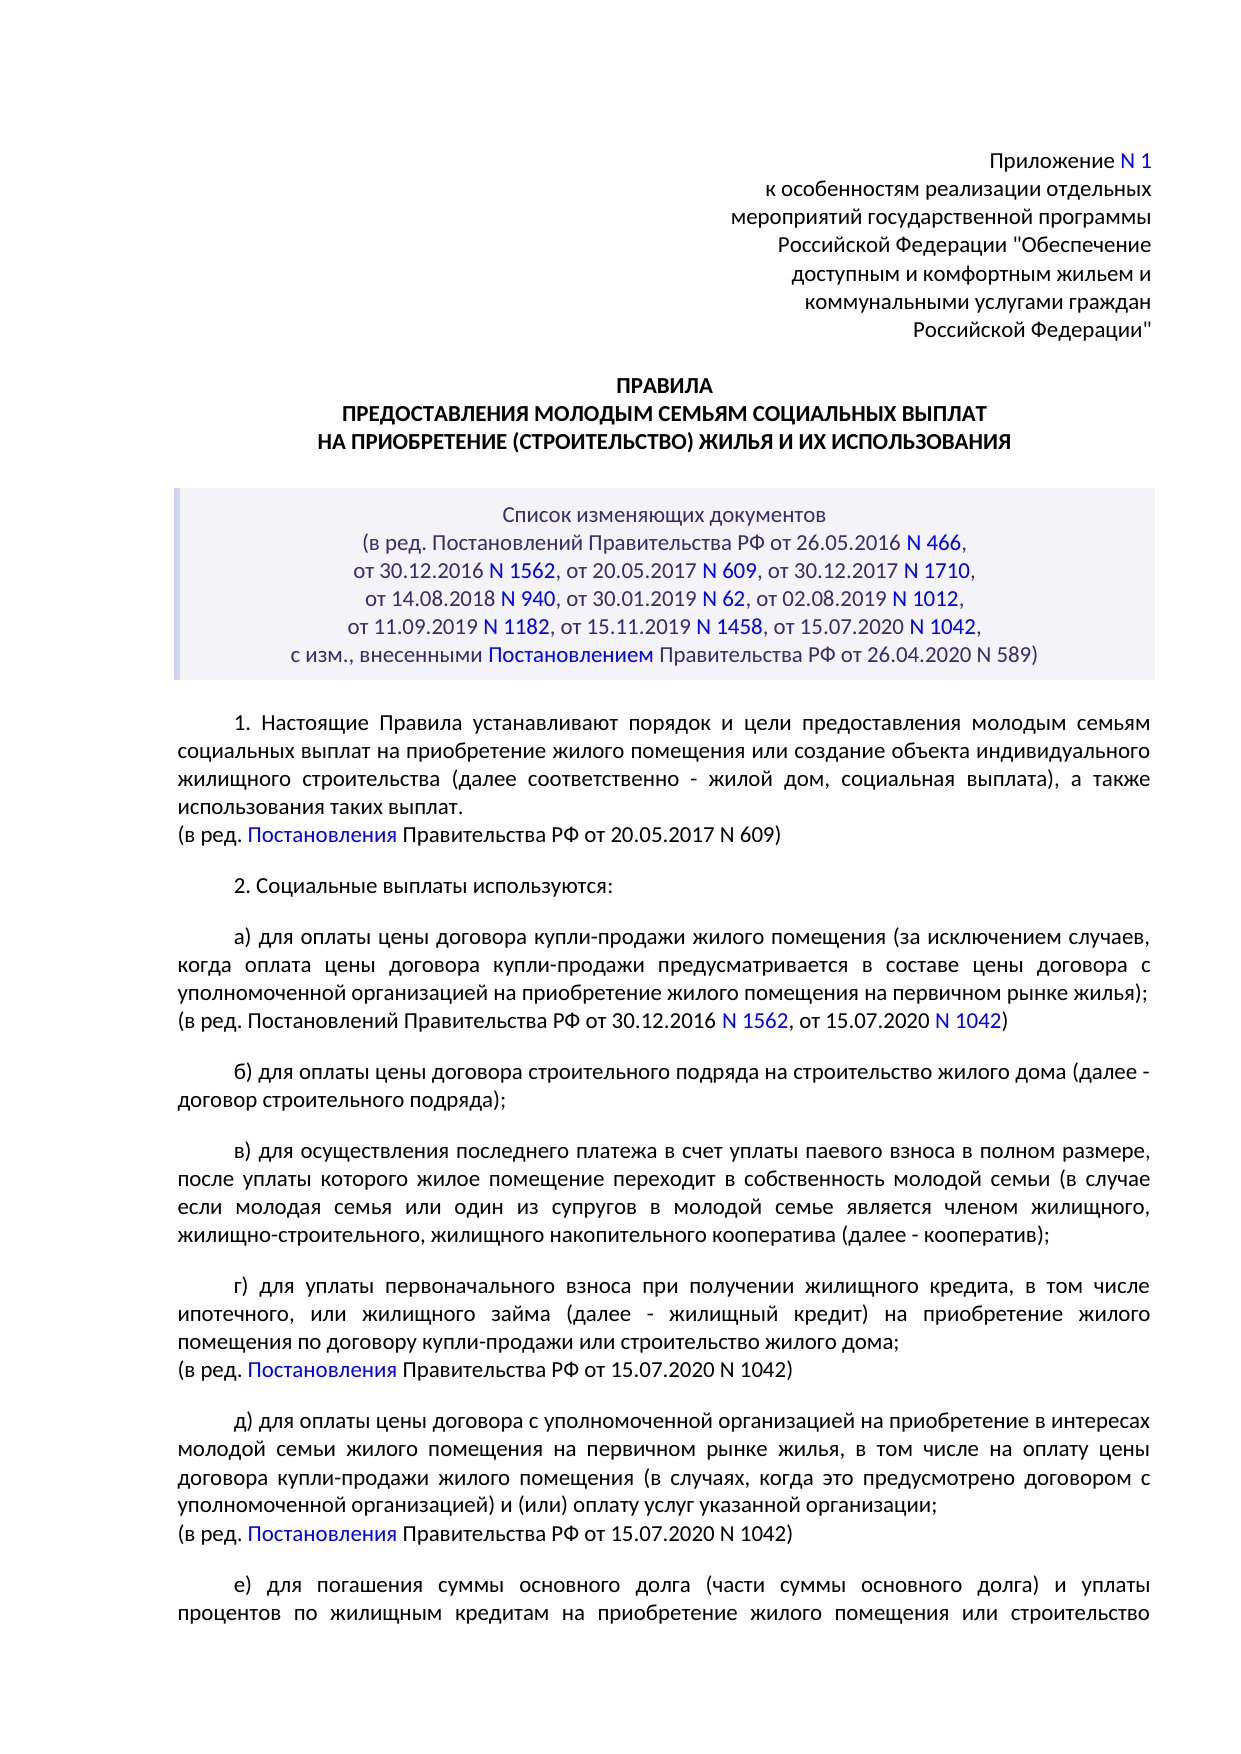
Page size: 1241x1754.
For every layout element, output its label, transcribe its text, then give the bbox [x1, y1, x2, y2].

text коммунальными услугами граждан [177, 287, 1152, 315]
table_header Список изменяющих документов (в ред. Постановлений Правительства РФ от 26.05.2016 N 466, от 30.12.2016 N 1562, от 20.05.2017 N 609, от 30.12.2017 N 1710, от 14.08.2018 N 940, от 30.01.2019 N 62, от 02.08.2019 N 1012, от 11.09.2019 N 1182, от 15.11.2019 N 1458, от 15.07.2020 N 1042, с изм., внесенными Постановлением Правительства РФ от 26.04.2020 N 589) [180, 488, 1149, 680]
text (в ред. Постановления Правительства РФ от 15.07.2020 N 1042) [177, 1356, 1152, 1384]
text г) для уплаты первоначального взноса при получении жилищного кредита, в том числе ипотечного, или жилищного займа (далее - жилищный кредит) на приобретение жилого помещения по договору купли-продажи или строительство жилого дома; [177, 1271, 1152, 1356]
text (в ред. Постановления Правительства РФ от 20.05.2017 N 609) [177, 821, 1152, 848]
text Приложение N 1 [177, 146, 1152, 174]
text б) для оплаты цены договора строительного подряда на строительство жилого дома (далее - договор строительного подряда); [177, 1057, 1152, 1113]
text к особенностям реализации отдельных [177, 174, 1152, 202]
text Российской Федерации "Обеспечение [177, 231, 1152, 259]
text 1. Настоящие Правила устанавливают порядок и цели предоставления молодым семьям социальных выплат на приобретение жилого помещения или создание объекта индивидуального жилищного строительства (далее соответственно - жилой дом, социальная выплата), а также использования таких выплат. [177, 708, 1152, 820]
text а) для оплаты цены договора купли-продажи жилого помещения (за исключением случаев, когда оплата цены договора купли-продажи предусматривается в составе цены договора с уполномоченной организацией на приобретение жилого помещения на первичном рынке жилья); [177, 922, 1152, 1006]
text ПРЕДОСТАВЛЕНИЯ МОЛОДЫМ СЕМЬЯМ СОЦИАЛЬНЫХ ВЫПЛАТ [177, 399, 1152, 427]
text Российской Федерации" [177, 315, 1152, 343]
text 2. Социальные выплаты используются: [177, 871, 1152, 899]
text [177, 1570, 1152, 1626]
text в) для осуществления последнего платежа в счет уплаты паевого взноса в полном размере, после уплаты которого жилое помещение переходит в собственность молодой семьи (в случае если молодая семья или один из супругов в молодой семье является членом жилищного, жилищно-строительного, жилищного накопительного кооператива (далее - кооператив); [177, 1136, 1152, 1248]
text доступным и комфортным жильем и [177, 259, 1152, 287]
text мероприятий государственной программы [177, 202, 1152, 231]
text (в ред. Постановлений Правительства РФ от 30.12.2016 N 1562, от 15.07.2020 N 1042) [177, 1007, 1152, 1034]
text (в ред. Постановления Правительства РФ от 15.07.2020 N 1042) [177, 1519, 1152, 1547]
text д) для оплаты цены договора с уполномоченной организацией на приобретение в интересах молодой семьи жилого помещения на первичном рынке жилья, в том числе на оплату цены договора купли-продажи жилого помещения (в случаях, когда это предусмотрено договором с уполномоченной организацией) и (или) оплату услуг указанной организации; [177, 1407, 1152, 1519]
text ПРАВИЛА [177, 371, 1152, 399]
text НА ПРИОБРЕТЕНИЕ (СТРОИТЕЛЬСТВО) ЖИЛЬЯ И ИХ ИСПОЛЬЗОВАНИЯ [177, 427, 1152, 456]
